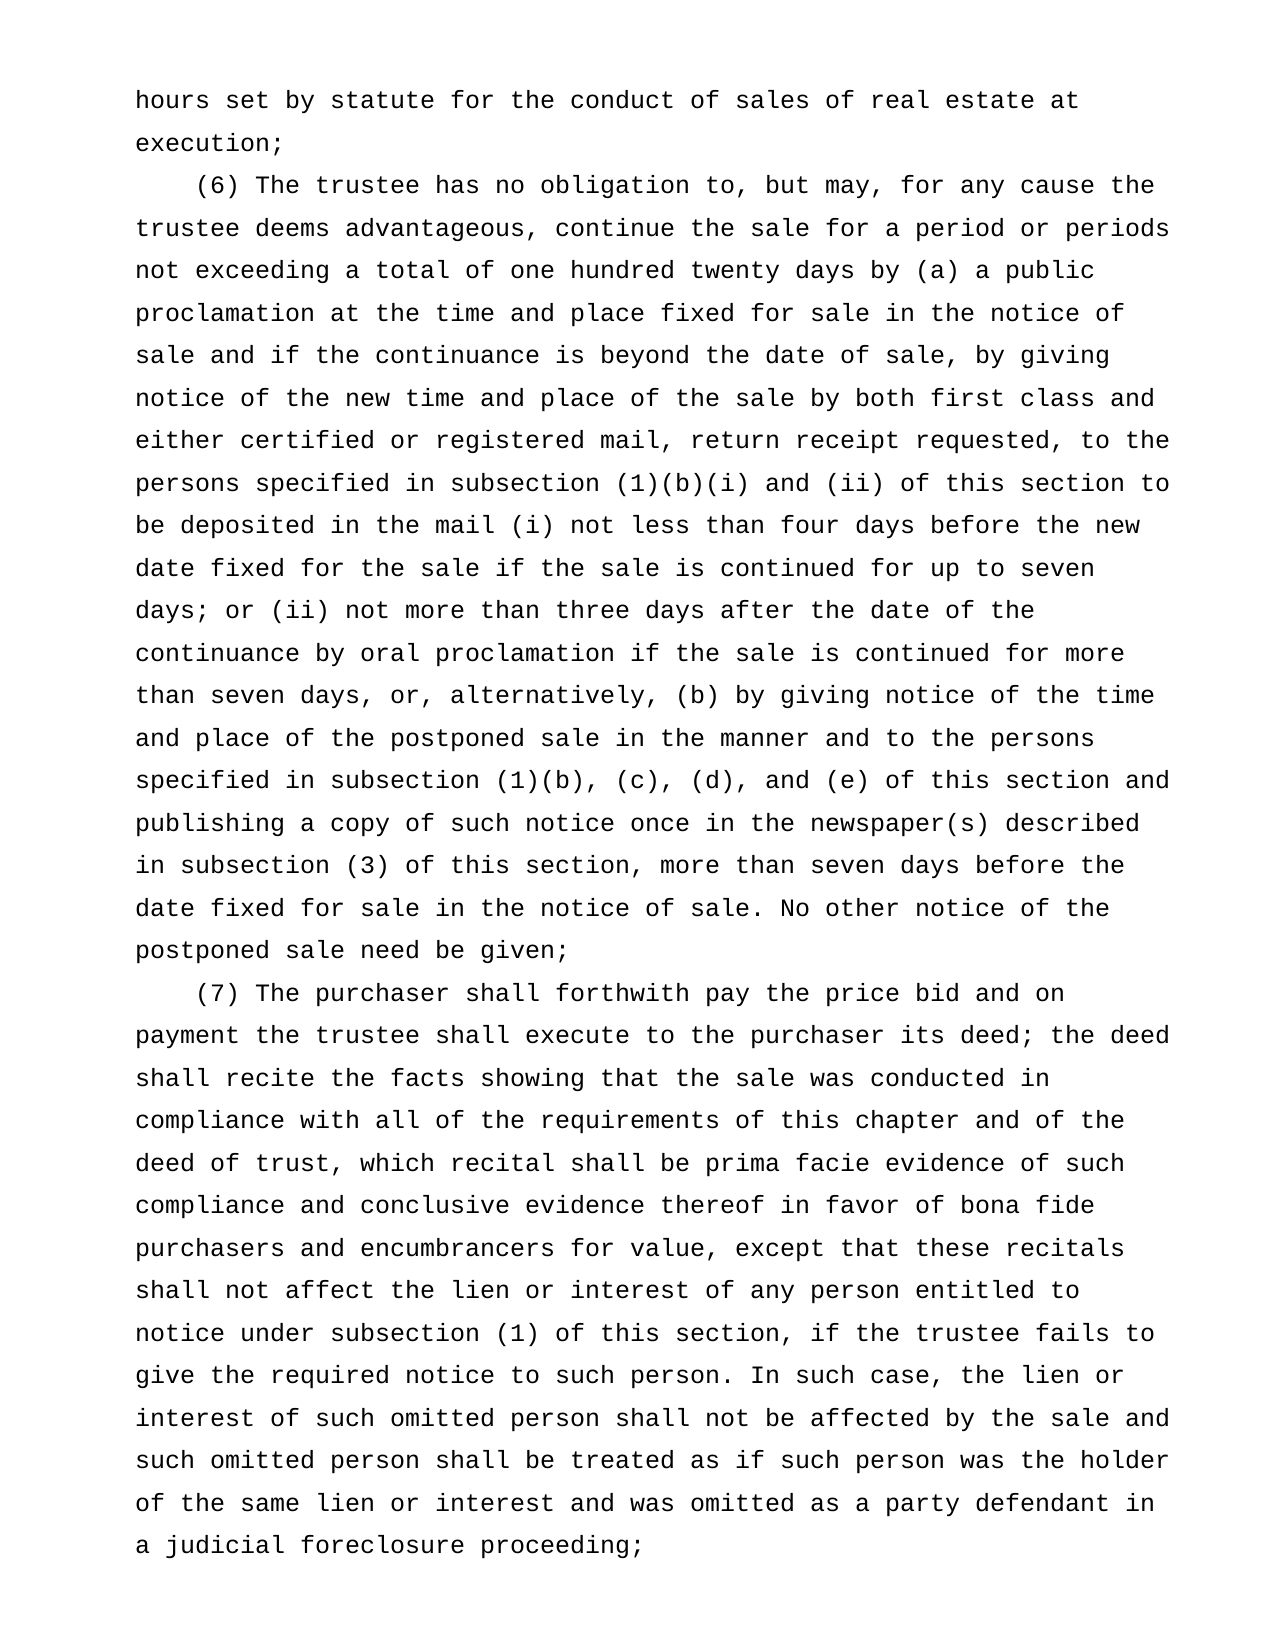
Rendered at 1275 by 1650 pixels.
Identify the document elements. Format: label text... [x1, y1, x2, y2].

text (7) The purchaser shall forthwith pay the price bid and on payment the trustee shall execute to the purchaser its deed; the deed shall recite the facts showing that the sale was conducted in compliance with all of the requirements of this chapter and of the deed of trust, which recital shall be prima facie evidence of such compliance and conclusive evidence thereof in favor of bona fide purchasers and encumbrancers for value, except that these recitals shall not affect the lien or interest of any person entitled to notice under subsection (1) of this section, if the trustee fails to give the required notice to such person. In such case, the lien or interest of such omitted person shall not be affected by the sale and such omitted person shall be treated as if such person was the holder of the same lien or interest and was omitted as a party defendant in a judicial foreclosure proceeding; [135, 967, 1170, 1562]
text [135, 75, 1170, 160]
text (6) The trustee has no obligation to, but may, for any cause the trustee deems advantageous, continue the sale for a period or periods not exceeding a total of one hundred twenty days by (a) a public proclamation at the time and place fixed for sale in the notice of sale and if the continuance is beyond the date of sale, by giving notice of the new time and place of the sale by both first class and either certified or registered mail, return receipt requested, to the persons specified in subsection (1)(b)(i) and (ii) of this section to be deposited in the mail (i) not less than four days before the new date fixed for the sale if the sale is continued for up to seven days; or (ii) not more than three days after the date of the continuance by oral proclamation if the sale is continued for more than seven days, or, alternatively, (b) by giving notice of the time and place of the postponed sale in the manner and to the persons specified in subsection (1)(b), (c), (d), and (e) of this section and publishing a copy of such notice once in the newspaper(s) described in subsection (3) of this section, more than seven days before the date fixed for sale in the notice of sale. No other notice of the postponed sale need be given; [135, 160, 1170, 967]
